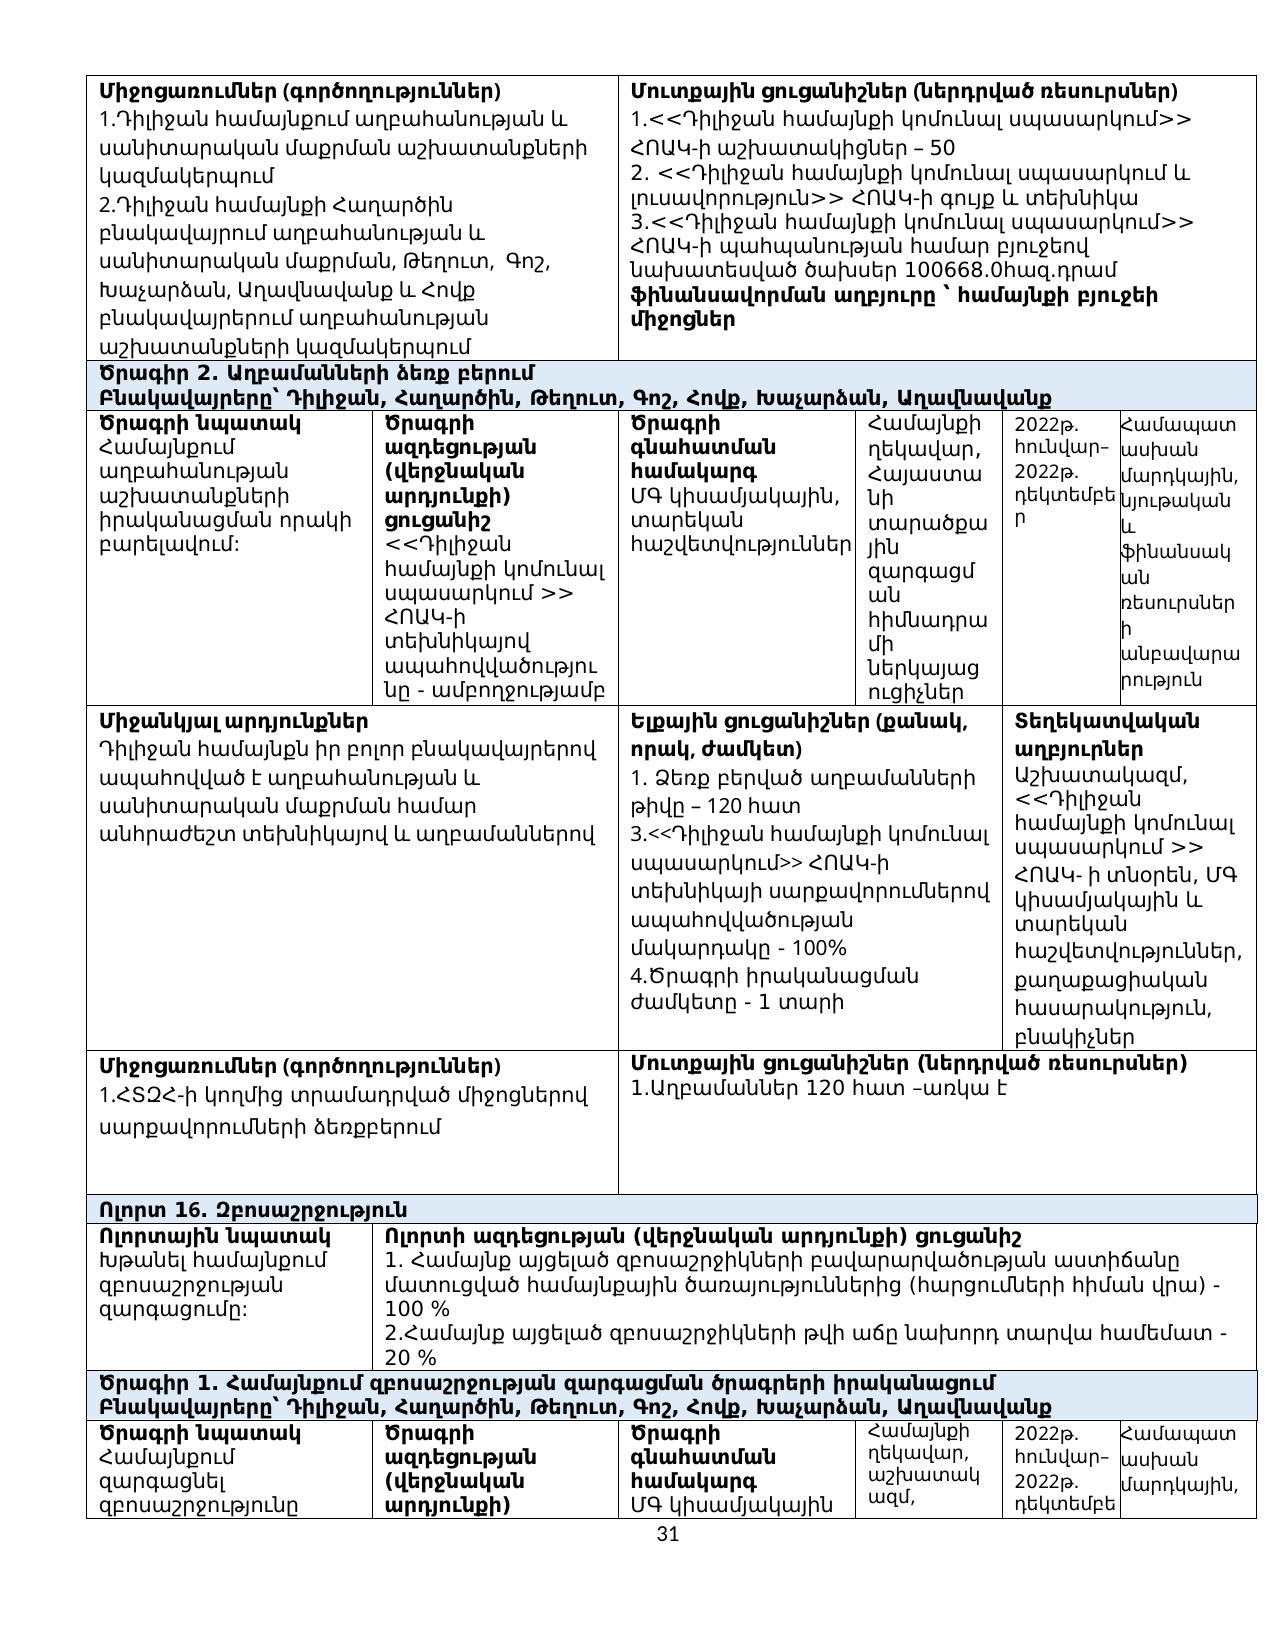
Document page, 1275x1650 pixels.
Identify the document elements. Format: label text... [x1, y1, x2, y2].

table_cell Ոլորտային նպատակ Խթանել համայնքում զբոսաշրջության զարգացումը: [87, 1224, 372, 1370]
table_cell Ծրագրի գնահատման համակարգ ՄԳ կիսամյակային, տարեկան հաշվետվություններ [619, 411, 855, 705]
table_cell Տեղեկատվական աղբյուրներ Աշխատակազմ, <<Դիլիջան համայնքի կոմունալ սպասարկում >> ՀՈԱԿ- ի տնօրեն, ՄԳ կիսամյակային և տարեկան հաշվետվություններ, քաղաքացիական հասարակություն, բնակիչներ [1003, 706, 1256, 1050]
table_cell Ծրագիր 1. Համայնքում զբոսաշրջության զարգացման ծրագրերի իրականացում Բնակավայրերը՝ Դիլիջան, Հաղարծին, Թեղուտ, Գոշ, Հովք, Խաչարձան, Աղավնավանք [87, 1371, 1257, 1419]
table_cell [856, 1421, 1002, 1518]
table_cell Ոլորտի ազդեցության (վերջնական արդյունքի) ցուցանիշ 1. Համայնք այցելած զբոսաշրջիկների բավարարվածության աստիճանը մատուցված համայնքային ծառայություններից (հարցումների հիման վրա) - 100 % 2.Համայնք այցելած զբոսաշրջիկների թվի աճը նախորդ տարվա համեմատ - 20 % [373, 1224, 1256, 1370]
table_cell Ելքային ցուցանիշներ (քանակ, որակ, ժամկետ) 1. Ձեռք բերված աղբամանների թիվը – 120 հատ 3.<<Դիլիջան համայնքի կոմունալ սպասարկում>> ՀՈԱԿ-ի տեխնիկայի սարքավորումներով ապահովվածության մակարդակը - 100% 4.Ծրագրի իրականացման ժամկետը - 1 տարի [619, 706, 1002, 1050]
table_cell Ծրագիր 2. Աղբամանների ձեռք բերում Բնակավայրերը՝ Դիլիջան, Հաղարծին, Թեղուտ, Գոշ, Հովք, Խաչարձան, Աղավնավանք [87, 361, 1256, 410]
table_cell Ծրագրի նպատակ Համայնքում աղբահանության աշխատանքների իրականացման որակի բարելավում: [87, 411, 372, 705]
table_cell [1003, 1421, 1120, 1518]
table_cell Ոլորտ 16. Զբոսաշրջություն [87, 1195, 1257, 1223]
table_cell Մուտքային ցուցանիշներ (ներդրված ռեսուրսներ) 1.<<Դիլիջան համայնքի կոմունալ սպասարկում>> ՀՈԱԿ-ի աշխատակիցներ – 50 2. <<Դիլիջան համայնքի կոմունալ սպասարկում և լուսավորություն>> ՀՈԱԿ-ի գույք և տեխնիկա 3.<<Դիլիջան համայնքի կոմունալ սպասարկում>> ՀՈԱԿ-ի պահպանության համար բյուջեով նախատեսված ծախսեր 100668.0հազ.դրամ ֆինանսավորման աղբյուրը ՝ համայնքի բյուջեի միջոցներ [619, 76, 1256, 360]
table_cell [373, 1421, 618, 1518]
table_cell Ծրագրի ազդեցության (վերջնական արդյունքի) ցուցանիշ <<Դիլիջան համայնքի կոմունալ սպասարկում >> ՀՈԱԿ-ի տեխնիկայով ապահովվածությունը - ամբողջությամբ [373, 411, 618, 705]
table_cell Համայնքի ղեկավար, Հայաստանի տարածքային զարգացման հիմնադրամի ներկայացուցիչներ [856, 411, 1002, 705]
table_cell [619, 1421, 855, 1518]
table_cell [1121, 1421, 1256, 1518]
table_cell 2022թ. հունվար– 2022թ. դեկտեմբեր [1003, 411, 1120, 705]
table_cell Մուտքային ցուցանիշներ (ներդրված ռեսուրսներ) 1.Աղբամաններ 120 հատ –առկա է [619, 1051, 1256, 1194]
table_cell Համապատասխան մարդկային, նյութական և ֆինանսական ռեսուրսների անբավարարություն [1121, 411, 1256, 705]
table_cell Միջոցառումներ (գործողություններ) 1.Դիլիջան համայնքում աղբահանության և սանիտարական մաքրման աշխատանքների կազմակերպում 2.Դիլիջան համայնքի Հաղարծին բնակավայրում աղբահանության և սանիտարական մաքրման, Թեղուտ, Գոշ, Խաչարձան, Աղավնավանք և Հովք բնակավայրերում աղբահանության աշխատանքների կազմակերպում [87, 76, 618, 360]
table_cell Միջոցառումներ (գործողություններ) 1.ՀՏԶՀ-ի կողմից տրամադրված միջոցներով սարքավորումների ձեռքբերում [87, 1051, 618, 1194]
table_cell Միջանկյալ արդյունքներ Դիլիջան համայնքն իր բոլոր բնակավայրերով ապահովված է աղբահանության և սանիտարական մաքրման համար անհրաժեշտ տեխնիկայով և աղբամաններով [87, 706, 618, 1050]
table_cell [87, 1421, 372, 1518]
